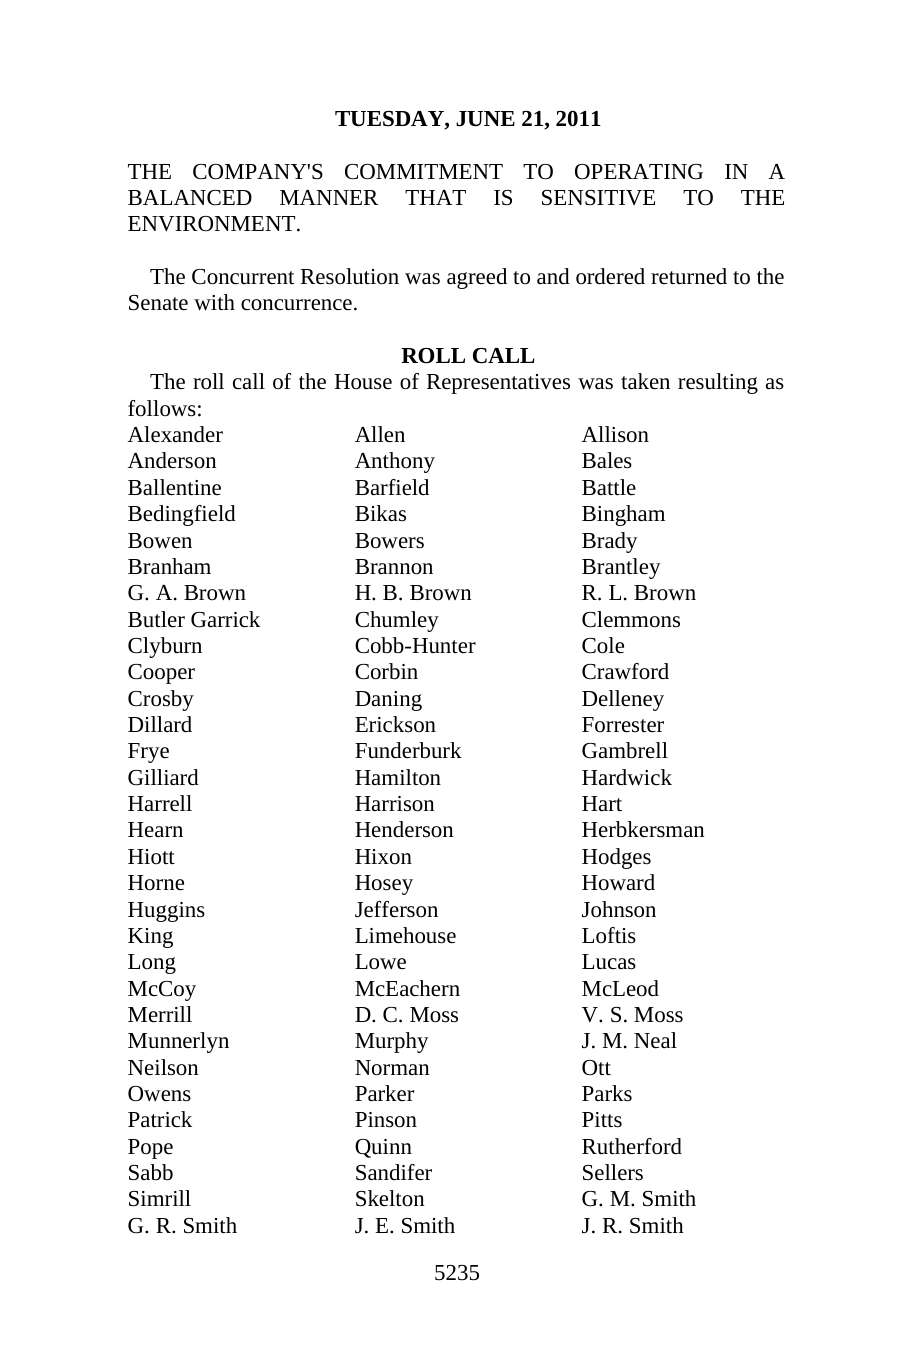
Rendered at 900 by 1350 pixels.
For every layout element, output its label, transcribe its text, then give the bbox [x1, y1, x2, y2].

table_cell R. L. Brown [570, 579, 797, 606]
table_cell Battle [570, 474, 797, 500]
table_cell Bowers [343, 527, 570, 553]
table_cell Ballentine [116, 474, 343, 500]
text The Concurrent Resolution was agreed to and ordered returned to the Senate with concurrence. [127, 263, 786, 316]
table_cell Jefferson [343, 896, 570, 922]
table_cell H. B. Brown [343, 579, 570, 606]
table_cell J. M. Neal [570, 1028, 797, 1054]
table_cell Hosey [343, 869, 570, 896]
table_cell Long [116, 948, 343, 975]
table_header Allen [343, 421, 570, 448]
table_cell Corbin [343, 659, 570, 685]
table_cell Hardwick [570, 764, 797, 790]
table_cell Patrick [116, 1106, 343, 1133]
table_cell Parks [570, 1080, 797, 1106]
table_header Allison [570, 421, 797, 448]
table_cell G. R. Smith [116, 1212, 343, 1238]
table_cell Norman [343, 1054, 570, 1080]
table_cell G. A. Brown [116, 579, 343, 606]
table_cell Gilliard [116, 764, 343, 790]
table_cell Barfield [343, 474, 570, 500]
table_cell Herbkersman [570, 817, 797, 843]
table_cell Ott [570, 1054, 797, 1080]
table_cell Pope [116, 1133, 343, 1159]
table_cell Funderburk [343, 738, 570, 764]
table_cell Munnerlyn [116, 1028, 343, 1054]
table_cell J. E. Smith [343, 1212, 570, 1238]
table_cell Owens [116, 1080, 343, 1106]
table_cell Crosby [116, 685, 343, 711]
table_cell Sandifer [343, 1159, 570, 1186]
table_header Alexander [116, 421, 343, 448]
table_cell Bingham [570, 500, 797, 527]
table_cell Brannon [343, 553, 570, 579]
table_cell Hiott [116, 843, 343, 869]
table_cell Delleney [570, 685, 797, 711]
table_cell Limehouse [343, 922, 570, 948]
table_cell Forrester [570, 711, 797, 737]
table_cell McLeod [570, 975, 797, 1001]
table_cell Chumley [343, 606, 570, 632]
table_cell Harrison [343, 790, 570, 817]
table_cell Clyburn [116, 632, 343, 658]
table_cell Lowe [343, 948, 570, 975]
table_cell McEachern [343, 975, 570, 1001]
table_cell Hearn [116, 817, 343, 843]
table_cell J. R. Smith [570, 1212, 797, 1238]
table_cell Henderson [343, 817, 570, 843]
table_cell Johnson [570, 896, 797, 922]
table_cell Daning [343, 685, 570, 711]
table_cell Bowen [116, 527, 343, 553]
table_cell Rutherford [570, 1133, 797, 1159]
table_cell Merrill [116, 1001, 343, 1027]
table_cell Erickson [343, 711, 570, 737]
table_cell Pitts [570, 1106, 797, 1133]
table_cell Huggins [116, 896, 343, 922]
table_cell Butler Garrick [116, 606, 343, 632]
table_cell Quinn [343, 1133, 570, 1159]
table_cell Hart [570, 790, 797, 817]
table_cell Hamilton [343, 764, 570, 790]
table_cell Hodges [570, 843, 797, 869]
table_cell Bikas [343, 500, 570, 527]
table_cell Harrell [116, 790, 343, 817]
table_cell Simrill [116, 1186, 343, 1212]
table_cell McCoy [116, 975, 343, 1001]
table_cell Hixon [343, 843, 570, 869]
table_cell Horne [116, 869, 343, 896]
table_cell Skelton [343, 1186, 570, 1212]
table_cell Brady [570, 527, 797, 553]
table_cell Parker [343, 1080, 570, 1106]
table_cell Cole [570, 632, 797, 658]
table_cell Pinson [343, 1106, 570, 1133]
table_cell Cooper [116, 659, 343, 685]
table_cell Branham [116, 553, 343, 579]
table_cell Howard [570, 869, 797, 896]
table_cell Crawford [570, 659, 797, 685]
table_cell V. S. Moss [570, 1001, 797, 1027]
table_cell Dillard [116, 711, 343, 737]
table_cell Anderson [116, 448, 343, 474]
table_cell Brantley [570, 553, 797, 579]
text The roll call of the House of Representatives was taken resulting as follows: [127, 368, 786, 421]
table_cell Murphy [343, 1028, 570, 1054]
table_cell Sabb [116, 1159, 343, 1186]
table_cell Neilson [116, 1054, 343, 1080]
table_cell G. M. Smith [570, 1186, 797, 1212]
table_cell Frye [116, 738, 343, 764]
table_cell Anthony [343, 448, 570, 474]
table_cell Gambrell [570, 738, 797, 764]
table_cell Bedingfield [116, 500, 343, 527]
table_cell Clemmons [570, 606, 797, 632]
table_cell Bales [570, 448, 797, 474]
table_cell Sellers [570, 1159, 797, 1186]
table_cell Loftis [570, 922, 797, 948]
table_cell Lucas [570, 948, 797, 975]
table_cell Cobb-Hunter [343, 632, 570, 658]
table_cell King [116, 922, 343, 948]
table_cell D. C. Moss [343, 1001, 570, 1027]
text ROLL CALL [127, 342, 786, 368]
